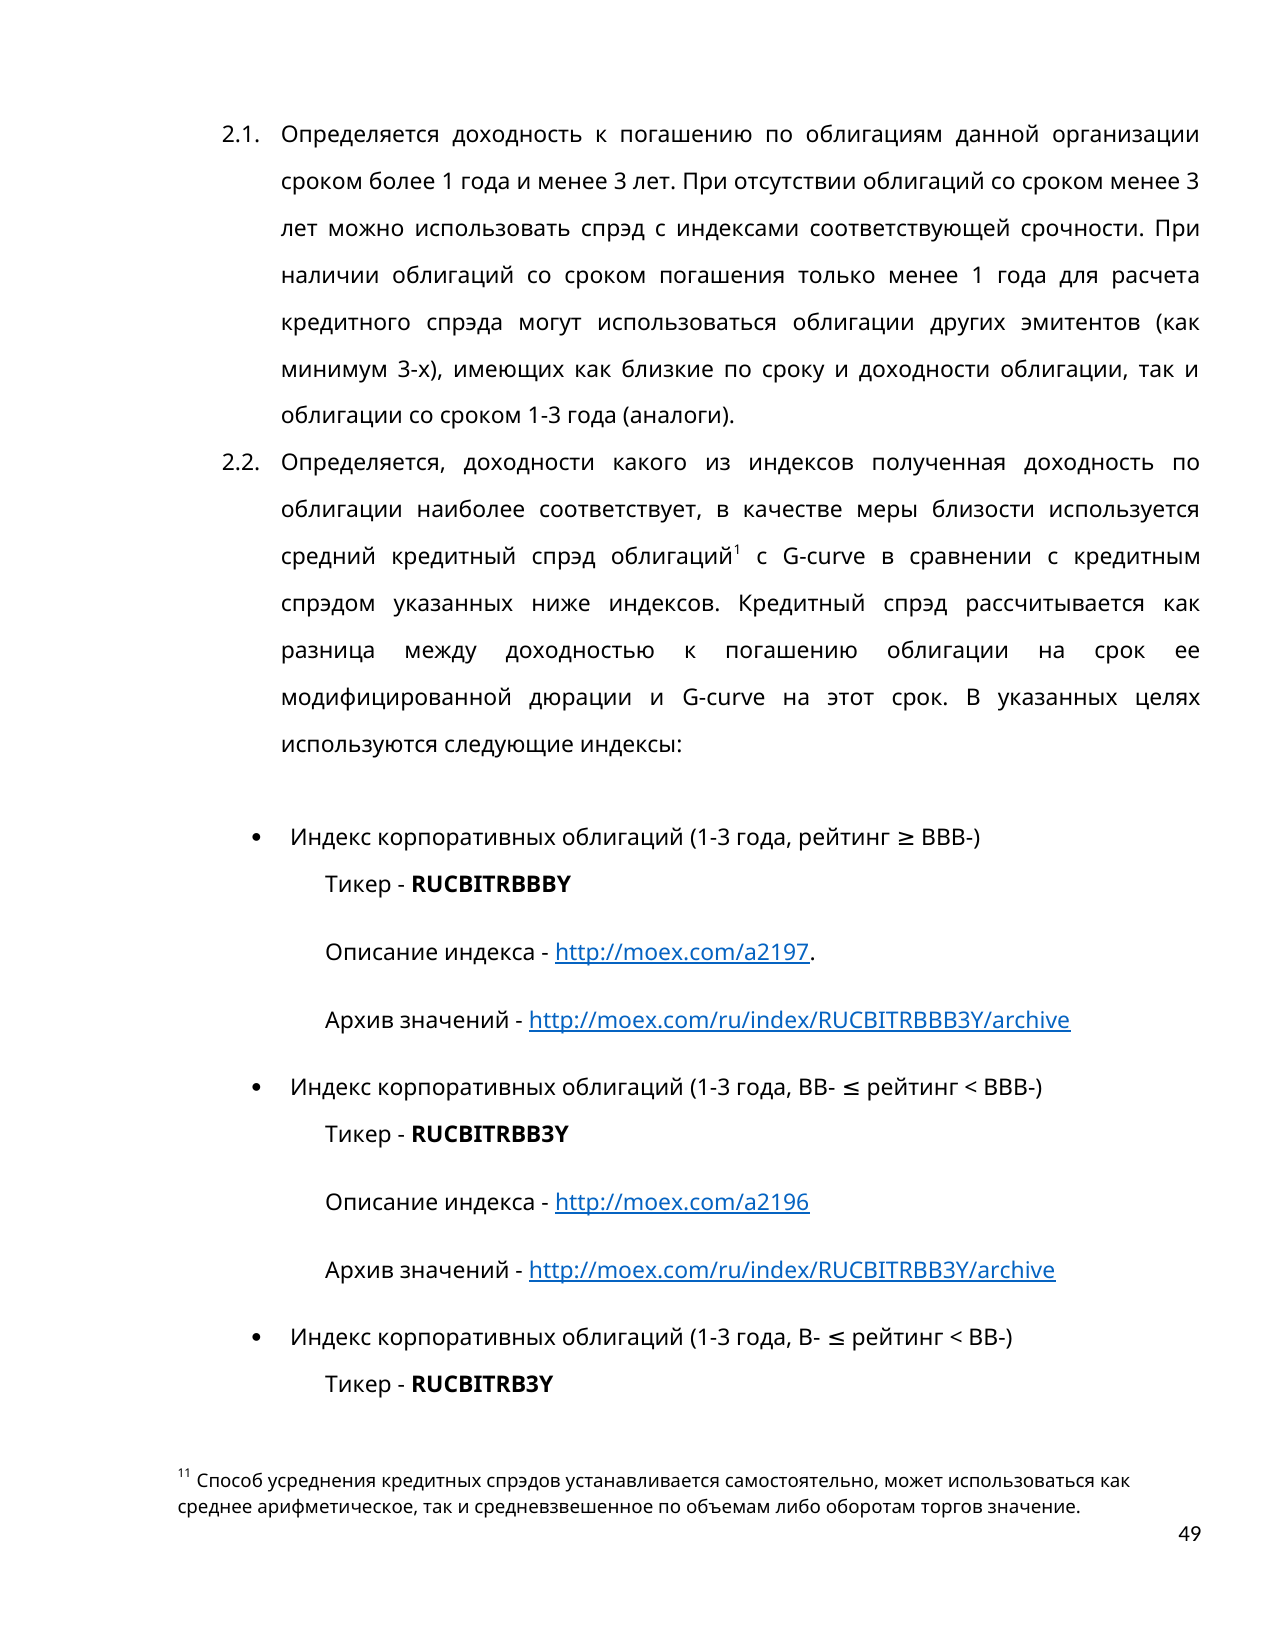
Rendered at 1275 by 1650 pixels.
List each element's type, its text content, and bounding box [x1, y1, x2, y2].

text Архив значений - http://moex.com/ru/index/RUCBITRBB3Y/archive [325, 1253, 1201, 1285]
list Определяется доходность к погашению по облигациям данной организации сроком более 1 года и менее 3 лет. При отсутствии облигаций со сроком менее 3 лет можно использовать спрэд с индексами соответствующей срочности. При наличии облигаций со сроком погашения только менее 1 года для расчета кредитного спрэда могут использоваться облигации других эмитентов (как минимум 3-х), имеющих как близкие по сроку и доходности облигации, так и облигации со сроком 1-3 года (аналоги). [222, 118, 1201, 431]
list Индекс корпоративных облигаций (1-3 года, BB- ≤ рейтинг < BBB-) [252, 1071, 1201, 1102]
text Тикер - RUCBITRBB3Y [325, 1118, 1201, 1149]
text Архив значений - http://moex.com/ru/index/RUCBITRBBB3Y/archive [325, 1003, 1201, 1035]
text Тикер - RUCBITRBBBY [325, 868, 1201, 899]
text Описание индекса - http://moex.com/a2197. [325, 936, 1201, 967]
list Индекс корпоративных облигаций (1-3 года, рейтинг ≥ BBB-) [252, 821, 1201, 852]
list Индекс корпоративных облигаций (1-3 года, B- ≤ рейтинг < BB-) [252, 1321, 1201, 1352]
text Описание индекса - http://moex.com/a2196 [325, 1186, 1201, 1217]
list Определяется, доходности какого из индексов полученная доходность по облигации наиболее соответствует, в качестве меры близости используется средний кредитный спрэд облигаций1 с G-curve в сравнении с кредитным спрэдом указанных ниже индексов. Кредитный спрэд рассчитывается как разница между доходностью к погашению облигации на срок ее модифицированной дюрации и G-curve на этот срок. В указанных целях используются следующие индексы: [222, 446, 1201, 759]
text Тикер - RUCBITRB3Y [325, 1368, 1201, 1399]
